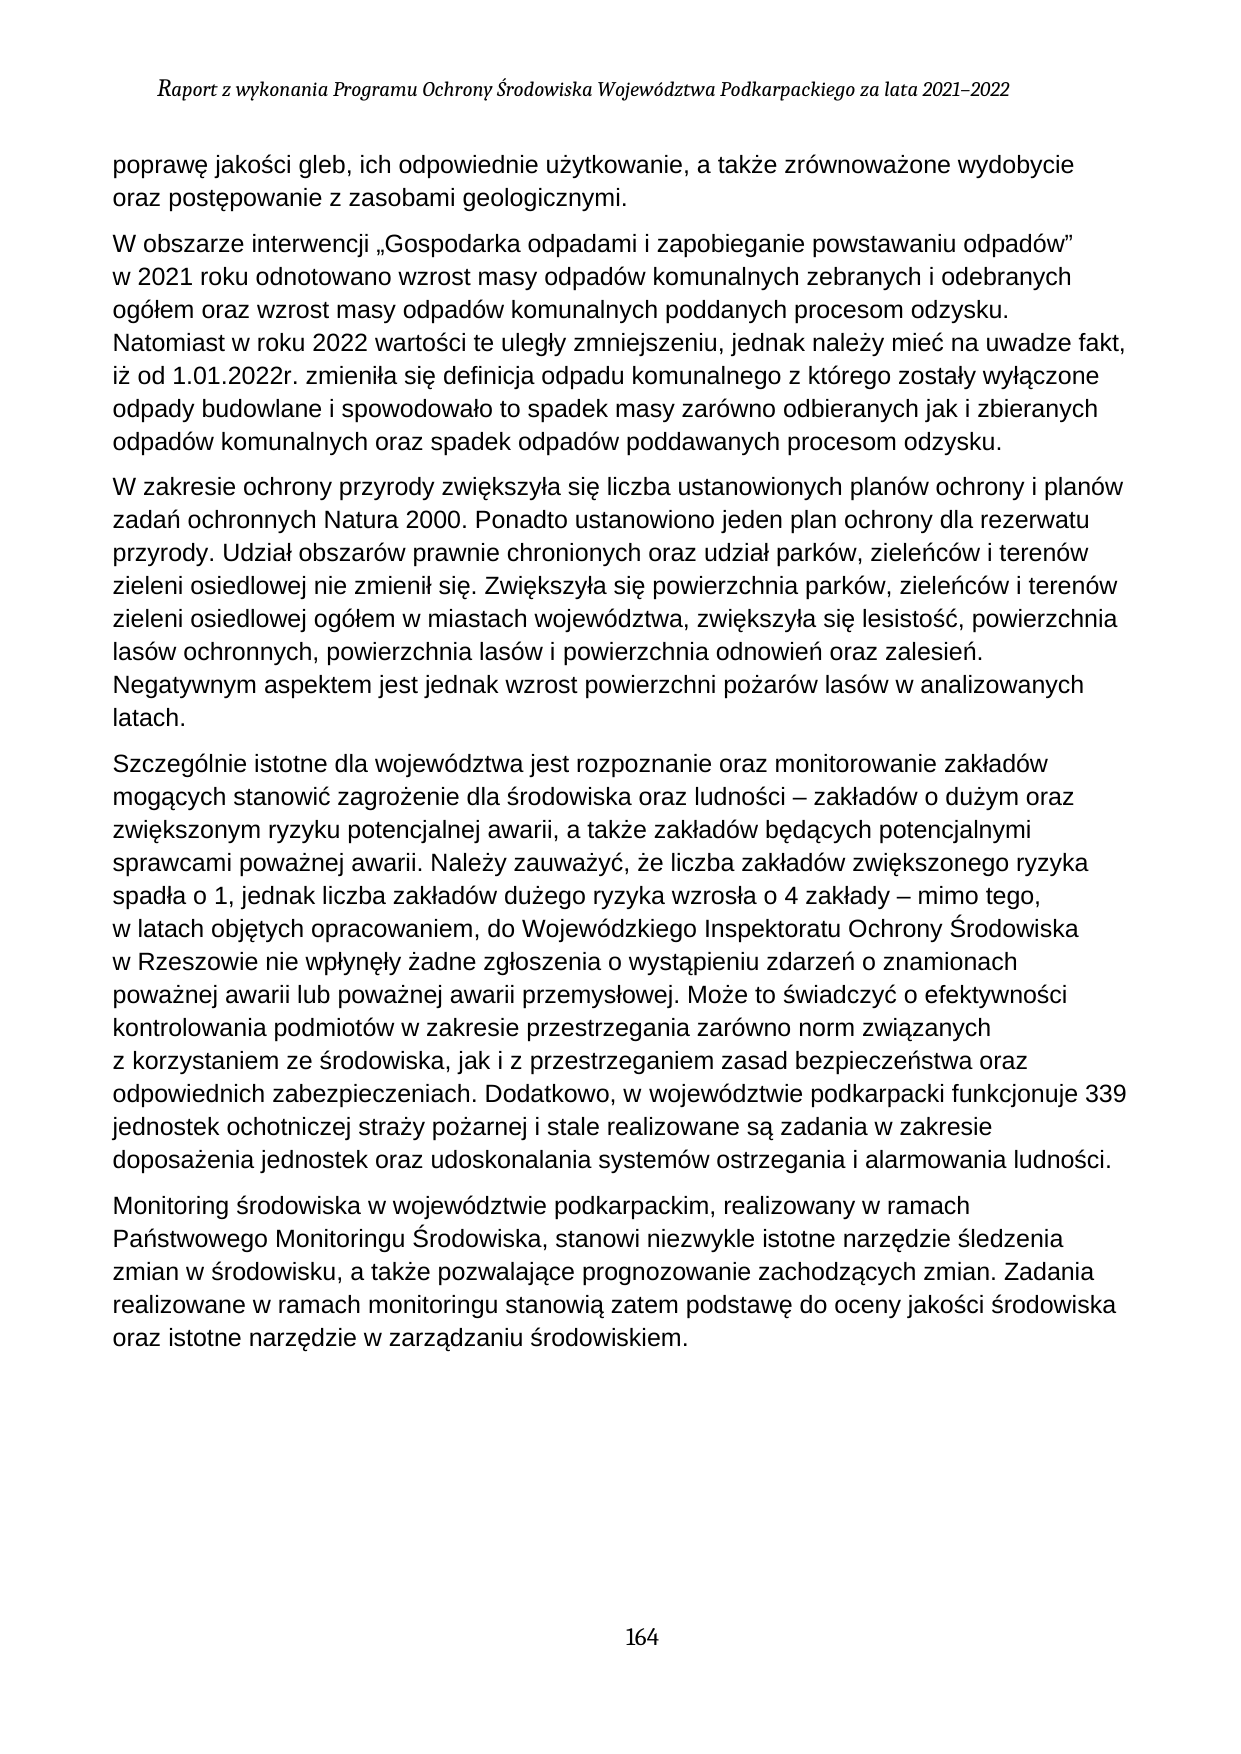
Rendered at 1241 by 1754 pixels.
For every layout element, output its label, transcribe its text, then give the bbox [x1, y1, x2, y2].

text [112, 150, 1128, 212]
text Szczególnie istotne dla województwa jest rozpoznanie oraz monitorowanie zakładów mogących stanowić zagrożenie dla środowiska oraz ludności – zakładów o dużym oraz zwiększonym ryzyku potencjalnej awarii, a także zakładów będących potencjalnymi sprawcami poważnej awarii. Należy zauważyć, że liczba zakładów zwiększonego ryzyka spadła o 1, jednak liczba zakładów dużego ryzyka wzrosła o 4 zakłady – mimo tego, w latach objętych opracowaniem, do Wojewódzkiego Inspektoratu Ochrony Środowiska w Rzeszowie nie wpłynęły żadne zgłoszenia o wystąpieniu zdarzeń o znamionach poważnej awarii lub poważnej awarii przemysłowej. Może to świadczyć o efektywności kontrolowania podmiotów w zakresie przestrzegania zarówno norm związanych z korzystaniem ze środowiska, jak i z przestrzeganiem zasad bezpieczeństwa oraz odpowiednich zabezpieczeniach. Dodatkowo, w województwie podkarpacki funkcjonuje 339 jednostek ochotniczej straży pożarnej i stale realizowane są zadania w zakresie doposażenia jednostek oraz udoskonalania systemów ostrzegania i alarmowania ludności. [112, 749, 1128, 1174]
text Monitoring środowiska w województwie podkarpackim, realizowany w ramach Państwowego Monitoringu Środowiska, stanowi niezwykle istotne narzędzie śledzenia zmian w środowisku, a także pozwalające prognozowanie zachodzących zmian. Zadania realizowane w ramach monitoringu stanowią zatem podstawę do oceny jakości środowiska oraz istotne narzędzie w zarządzaniu środowiskiem. [112, 1191, 1128, 1351]
text W zakresie ochrony przyrody zwiększyła się liczba ustanowionych planów ochrony i planów zadań ochronnych Natura 2000. Ponadto ustanowiono jeden plan ochrony dla rezerwatu przyrody. Udział obszarów prawnie chronionych oraz udział parków, zieleńców i terenów zieleni osiedlowej nie zmienił się. Zwiększyła się powierzchnia parków, zieleńców i terenów zieleni osiedlowej ogółem w miastach województwa, zwiększyła się lesistość, powierzchnia lasów ochronnych, powierzchnia lasów i powierzchnia odnowień oraz zalesień. Negatywnym aspektem jest jednak wzrost powierzchni pożarów lasów w analizowanych latach. [112, 472, 1128, 732]
text W obszarze interwencji „Gospodarka odpadami i zapobieganie powstawaniu odpadów” w 2021 roku odnotowano wzrost masy odpadów komunalnych zebranych i odebranych ogółem oraz wzrost masy odpadów komunalnych poddanych procesom odzysku. Natomiast w roku 2022 wartości te uległy zmniejszeniu, jednak należy mieć na uwadze fakt, iż od 1.01.2022r. zmieniła się definicja odpadu komunalnego z którego zostały wyłączone odpady budowlane i spowodowało to spadek masy zarówno odbieranych jak i zbieranych odpadów komunalnych oraz spadek odpadów poddawanych procesom odzysku. [112, 228, 1128, 455]
